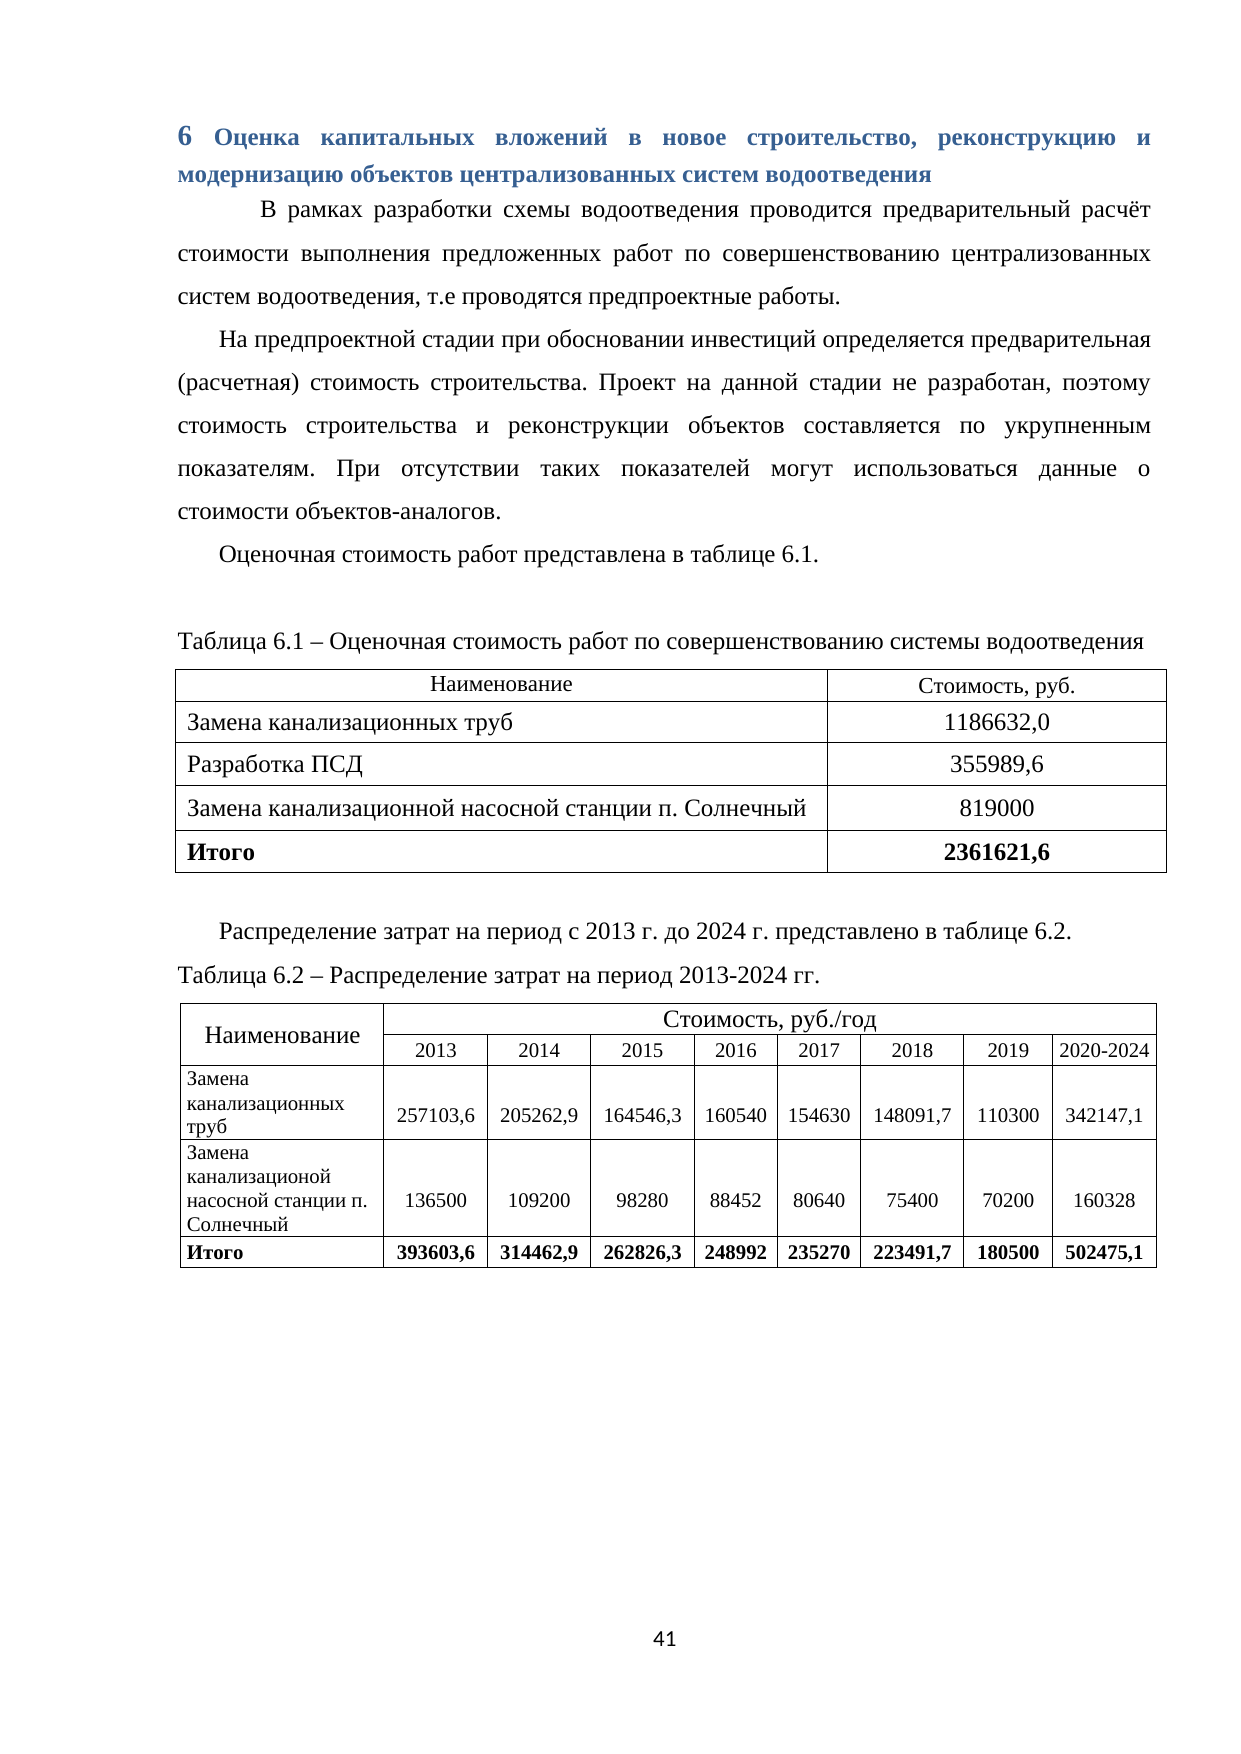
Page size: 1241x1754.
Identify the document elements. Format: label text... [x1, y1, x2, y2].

table_cell Итого [181, 1237, 383, 1267]
text В рамках разработки схемы водоотведения проводится предварительный расчёт стоимости выполнения предложенных работ по совершенствованию централизованных систем водоотведения, т.е проводятся предпроектные работы. [177, 194, 1152, 309]
text Распределение затрат на период с 2013 г. до 2024 г. представлено в таблице 6.2. [177, 916, 1152, 944]
table_cell 819000 [828, 786, 1166, 830]
table_cell 148091,7 [861, 1066, 963, 1138]
table_cell 235270 [778, 1237, 860, 1267]
table_cell 205262,9 [488, 1066, 590, 1138]
table_cell 342147,1 [1053, 1066, 1156, 1138]
table_cell 502475,1 [1053, 1237, 1156, 1267]
table_cell Замена канализационных труб [181, 1066, 383, 1138]
table_cell 154630 [778, 1066, 860, 1138]
table_cell 2014 [488, 1035, 590, 1065]
table_cell 160540 [695, 1066, 777, 1138]
table_cell 180500 [964, 1237, 1052, 1267]
table_cell 160328 [1053, 1140, 1156, 1236]
table_header Стоимость, руб./год [384, 1004, 1156, 1034]
table_cell 2016 [695, 1035, 777, 1065]
table_header Наименование [181, 1004, 383, 1065]
table_cell Итого [176, 831, 827, 872]
table_cell 2018 [861, 1035, 963, 1065]
table_cell 109200 [488, 1140, 590, 1236]
table_cell 136500 [384, 1140, 487, 1236]
table_header Стоимость, руб. [828, 670, 1166, 701]
text Таблица 6.2 – Распределение затрат на период 2013-2024 гг. [177, 960, 1152, 988]
table_cell 88452 [695, 1140, 777, 1236]
table_cell Замена канализационных труб [176, 702, 827, 742]
table_cell 262826,3 [591, 1237, 694, 1267]
subtitle 6 Оценка капитальных вложений в новое строительство, реконструкцию и модернизацию объектов централизованных систем водоотведения [177, 118, 1152, 189]
table_cell 2017 [778, 1035, 860, 1065]
table_cell 2015 [591, 1035, 694, 1065]
table_cell 223491,7 [861, 1237, 963, 1267]
table_cell 2020-2024 [1053, 1035, 1156, 1065]
table_cell 80640 [778, 1140, 860, 1236]
table_cell 314462,9 [488, 1237, 590, 1267]
table_cell 393603,6 [384, 1237, 487, 1267]
table_cell 2361621,6 [828, 831, 1166, 872]
table_cell 70200 [964, 1140, 1052, 1236]
table_cell 98280 [591, 1140, 694, 1236]
table_cell 248992 [695, 1237, 777, 1267]
table_cell 110300 [964, 1066, 1052, 1138]
text Таблица 6.1 – Оценочная стоимость работ по совершенствованию системы водоотведения [177, 626, 1152, 654]
table_cell Замена канализационой насосной станции п. Солнечный [181, 1140, 383, 1236]
table_cell 2019 [964, 1035, 1052, 1065]
table_cell 75400 [861, 1140, 963, 1236]
table_cell 2013 [384, 1035, 487, 1065]
table_cell Замена канализационной насосной станции п. Солнечный [176, 786, 827, 830]
table_cell 355989,6 [828, 743, 1166, 785]
table_cell Разработка ПСД [176, 743, 827, 785]
table_cell 257103,6 [384, 1066, 487, 1138]
table_cell 1186632,0 [828, 702, 1166, 742]
text На предпроектной стадии при обосновании инвестиций определяется предварительная (расчетная) стоимость строительства. Проект на данной стадии не разработан, поэтому стоимость строительства и реконструкции объектов составляется по укрупненным показателям. При отсутствии таких показателей могут использоваться данные о стоимости объектов-аналогов. [177, 324, 1152, 525]
table_header Наименование [176, 670, 827, 701]
table_cell 164546,3 [591, 1066, 694, 1138]
text Оценочная стоимость работ представлена в таблице 6.1. [177, 539, 1152, 568]
